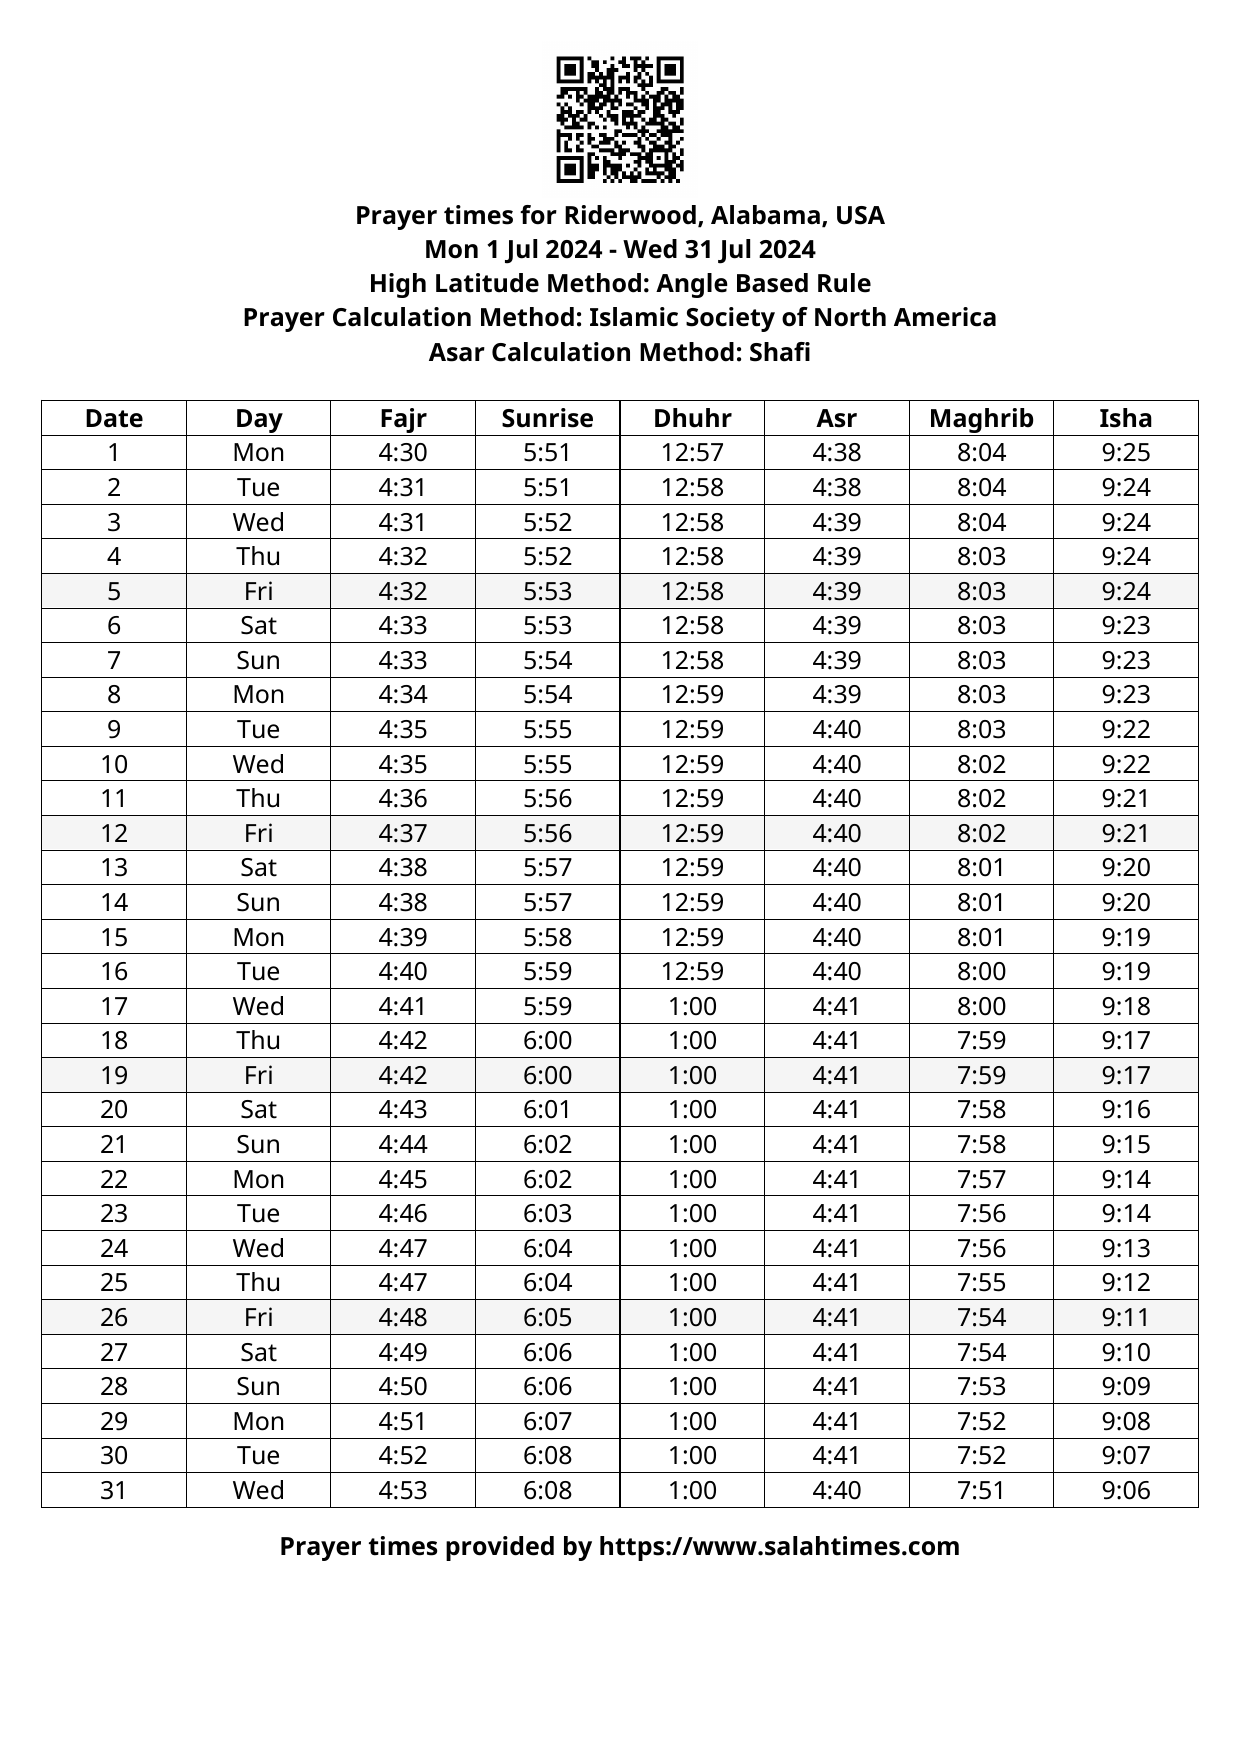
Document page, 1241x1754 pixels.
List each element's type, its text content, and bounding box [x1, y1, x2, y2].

table_cell 6:06 [476, 1369, 619, 1403]
table_cell 12 [42, 816, 186, 849]
table_cell 13 [42, 851, 186, 884]
table_cell 31 [42, 1473, 186, 1507]
table_cell 9:14 [1054, 1196, 1198, 1230]
table_cell 1:00 [621, 1335, 764, 1368]
table_cell 9:08 [1054, 1404, 1198, 1437]
table_cell 8:03 [910, 678, 1053, 711]
table_cell Thu [187, 1266, 330, 1299]
table_cell 9:22 [1054, 747, 1198, 780]
table_cell 5:51 [476, 436, 619, 469]
table_cell 9:21 [1054, 816, 1198, 849]
table_cell 4:44 [331, 1127, 475, 1161]
table_cell 4:38 [765, 470, 909, 504]
table_cell 4:40 [765, 954, 909, 988]
table_cell 8:03 [910, 712, 1053, 746]
table_cell 12:57 [621, 436, 764, 469]
table_cell 6:02 [476, 1162, 619, 1195]
table_cell 9:23 [1054, 609, 1198, 642]
table_cell 4:41 [765, 1231, 909, 1264]
table_cell 5:53 [476, 609, 619, 642]
table_cell 12:58 [621, 505, 764, 538]
picture [542, 41, 699, 198]
table_cell 4:35 [331, 712, 475, 746]
table_cell 9:23 [1054, 643, 1198, 677]
table_cell 4:39 [765, 609, 909, 642]
table_cell 28 [42, 1369, 186, 1403]
table_cell 6:00 [476, 1058, 619, 1092]
table_cell Sat [187, 1093, 330, 1126]
table_cell 4:40 [765, 816, 909, 849]
text Prayer times provided by https://www.salahtimes.com [42, 1528, 1198, 1563]
table_cell Sun [187, 1369, 330, 1403]
table_cell 1:00 [621, 1300, 764, 1334]
table_cell 9:21 [1054, 781, 1198, 815]
table_cell 12:59 [621, 747, 764, 780]
table_cell 9:24 [1054, 539, 1198, 573]
table_cell 4:41 [765, 1335, 909, 1368]
table_cell 8:00 [910, 989, 1053, 1022]
table_cell 9:24 [1054, 470, 1198, 504]
table_cell Mon [187, 920, 330, 953]
table_cell 4:32 [331, 539, 475, 573]
table_cell Sat [187, 1335, 330, 1368]
table_cell 16 [42, 954, 186, 988]
table_cell 4:51 [331, 1404, 475, 1437]
table_cell 12:58 [621, 609, 764, 642]
table_cell 4:39 [765, 574, 909, 607]
table_cell 4:33 [331, 609, 475, 642]
table_cell 5:56 [476, 816, 619, 849]
table_cell 12:58 [621, 470, 764, 504]
table_cell 1:00 [621, 1162, 764, 1195]
table_cell 9:18 [1054, 989, 1198, 1022]
table_cell 4:50 [331, 1369, 475, 1403]
table_cell 4:33 [331, 643, 475, 677]
table_cell 7:52 [910, 1439, 1053, 1472]
table_header Date [42, 401, 186, 434]
table_cell 12:59 [621, 885, 764, 919]
table_cell 12:59 [621, 851, 764, 884]
table_header Asr [765, 401, 909, 434]
table_cell 26 [42, 1300, 186, 1334]
table_cell 4:47 [331, 1231, 475, 1264]
table_cell 7:54 [910, 1335, 1053, 1368]
table_cell 4:38 [331, 851, 475, 884]
table_cell 4:41 [765, 1024, 909, 1057]
table_cell Fri [187, 1058, 330, 1092]
table_cell 11 [42, 781, 186, 815]
table_cell 14 [42, 885, 186, 919]
table_cell 5:57 [476, 851, 619, 884]
table_cell Fri [187, 574, 330, 607]
table_cell 24 [42, 1231, 186, 1264]
table_cell 4:41 [765, 1058, 909, 1092]
table_cell 12:59 [621, 678, 764, 711]
table_cell 9 [42, 712, 186, 746]
table_cell 15 [42, 920, 186, 953]
table_cell 4:39 [765, 539, 909, 573]
table_cell 4:35 [331, 747, 475, 780]
table_header Day [187, 401, 330, 434]
table_cell Tue [187, 712, 330, 746]
table_cell 4:41 [765, 989, 909, 1022]
table_cell 9:10 [1054, 1335, 1198, 1368]
text Asar Calculation Method: Shafi [42, 334, 1198, 368]
table_cell 3 [42, 505, 186, 538]
table_cell Sun [187, 1127, 330, 1161]
table_cell 8:01 [910, 851, 1053, 884]
table_cell Mon [187, 1404, 330, 1437]
table_cell 6:08 [476, 1473, 619, 1507]
table_cell 7 [42, 643, 186, 677]
table_cell 6:08 [476, 1439, 619, 1472]
text Prayer times for Riderwood, Alabama, USA [42, 198, 1198, 232]
table_cell 23 [42, 1196, 186, 1230]
table_cell 9:19 [1054, 920, 1198, 953]
table_cell 4:39 [765, 505, 909, 538]
table_cell Thu [187, 1024, 330, 1057]
table_cell 4:47 [331, 1266, 475, 1299]
table_cell 30 [42, 1439, 186, 1472]
table_cell 4:40 [765, 920, 909, 953]
table_cell 4:40 [765, 747, 909, 780]
table_cell 8:00 [910, 954, 1053, 988]
table_cell 8:02 [910, 816, 1053, 849]
table_cell 5:54 [476, 678, 619, 711]
table_cell 4:38 [765, 436, 909, 469]
table_cell 1:00 [621, 1369, 764, 1403]
table_cell 4:48 [331, 1300, 475, 1334]
table_cell Tue [187, 1196, 330, 1230]
table_cell 7:53 [910, 1369, 1053, 1403]
table_cell 7:56 [910, 1231, 1053, 1264]
table_cell Wed [187, 989, 330, 1022]
table_cell 9:13 [1054, 1231, 1198, 1264]
table_cell 8:02 [910, 747, 1053, 780]
table_cell 4:42 [331, 1024, 475, 1057]
table_cell 5:55 [476, 747, 619, 780]
table_cell 4:30 [331, 436, 475, 469]
table_cell 25 [42, 1266, 186, 1299]
table_cell 4:43 [331, 1093, 475, 1126]
table_cell 9:20 [1054, 851, 1198, 884]
table_cell 4:32 [331, 574, 475, 607]
table_cell 8:03 [910, 609, 1053, 642]
table_cell 4:42 [331, 1058, 475, 1092]
table_cell Wed [187, 1473, 330, 1507]
table_cell 12:59 [621, 954, 764, 988]
table_cell 9:16 [1054, 1093, 1198, 1126]
table_cell Tue [187, 954, 330, 988]
table_cell 8 [42, 678, 186, 711]
table_cell 6:04 [476, 1266, 619, 1299]
table_cell 27 [42, 1335, 186, 1368]
table_cell 9:07 [1054, 1439, 1198, 1472]
table_cell 5:59 [476, 989, 619, 1022]
table_cell Fri [187, 1300, 330, 1334]
table_cell 17 [42, 989, 186, 1022]
table_cell 7:58 [910, 1093, 1053, 1126]
table_cell 5:59 [476, 954, 619, 988]
table_cell 6:05 [476, 1300, 619, 1334]
table_cell 21 [42, 1127, 186, 1161]
table_cell 4:40 [765, 1473, 909, 1507]
table_cell 4:41 [765, 1369, 909, 1403]
table_header Fajr [331, 401, 475, 434]
table_cell 4:46 [331, 1196, 475, 1230]
table_cell 9:17 [1054, 1024, 1198, 1057]
table_cell 1:00 [621, 1024, 764, 1057]
table_cell 8:04 [910, 436, 1053, 469]
table_header Isha [1054, 401, 1198, 434]
table_cell 4:52 [331, 1439, 475, 1472]
table_cell 4:39 [765, 643, 909, 677]
table_cell 4:39 [765, 678, 909, 711]
table_cell 4:40 [331, 954, 475, 988]
table_cell 9:17 [1054, 1058, 1198, 1092]
table_cell Sun [187, 643, 330, 677]
table_cell 9:23 [1054, 678, 1198, 711]
table_cell 4:41 [765, 1196, 909, 1230]
table_cell 8:03 [910, 539, 1053, 573]
table_cell 5:52 [476, 505, 619, 538]
table_cell 22 [42, 1162, 186, 1195]
table_header Maghrib [910, 401, 1053, 434]
table_cell 4:41 [765, 1162, 909, 1195]
table_cell 9:15 [1054, 1127, 1198, 1161]
table_cell 1:00 [621, 1127, 764, 1161]
table_cell 12:58 [621, 643, 764, 677]
table_cell 18 [42, 1024, 186, 1057]
table_cell 9:24 [1054, 505, 1198, 538]
table_cell 12:58 [621, 574, 764, 607]
table_header Sunrise [476, 401, 619, 434]
table_cell 10 [42, 747, 186, 780]
table_cell 7:59 [910, 1024, 1053, 1057]
table_cell Mon [187, 436, 330, 469]
table_cell Wed [187, 1231, 330, 1264]
table_cell 6:00 [476, 1024, 619, 1057]
table_cell 29 [42, 1404, 186, 1437]
table_cell 4:34 [331, 678, 475, 711]
table_cell Wed [187, 505, 330, 538]
table_cell 4:41 [765, 1127, 909, 1161]
table_cell 4:40 [765, 851, 909, 884]
table_cell 8:01 [910, 920, 1053, 953]
table_cell 1:00 [621, 1439, 764, 1472]
table_cell 7:54 [910, 1300, 1053, 1334]
table_cell 8:02 [910, 781, 1053, 815]
table_cell 4:41 [765, 1300, 909, 1334]
text Prayer Calculation Method: Islamic Society of North America [42, 300, 1198, 334]
table_cell 4:37 [331, 816, 475, 849]
table_cell 1:00 [621, 1058, 764, 1092]
table_cell 5:52 [476, 539, 619, 573]
table_cell 19 [42, 1058, 186, 1092]
table_cell 5:56 [476, 781, 619, 815]
table_cell 9:06 [1054, 1473, 1198, 1507]
table_cell 4:38 [331, 885, 475, 919]
table_cell 4:39 [331, 920, 475, 953]
table_cell 6:07 [476, 1404, 619, 1437]
table_cell 4:36 [331, 781, 475, 815]
table_cell 5:54 [476, 643, 619, 677]
table_cell 8:03 [910, 574, 1053, 607]
table_cell 9:11 [1054, 1300, 1198, 1334]
table_cell 8:03 [910, 643, 1053, 677]
table_cell 1:00 [621, 1473, 764, 1507]
table_cell 4:41 [331, 989, 475, 1022]
table_cell 1:00 [621, 1404, 764, 1437]
table_cell 2 [42, 470, 186, 504]
table_cell 7:56 [910, 1196, 1053, 1230]
table_cell 4:40 [765, 885, 909, 919]
table_cell 4:31 [331, 505, 475, 538]
table_cell 7:52 [910, 1404, 1053, 1437]
table_cell 20 [42, 1093, 186, 1126]
table_cell 5 [42, 574, 186, 607]
table_header Dhuhr [621, 401, 764, 434]
table_cell 9:25 [1054, 436, 1198, 469]
table_cell 7:58 [910, 1127, 1053, 1161]
table_cell 6:04 [476, 1231, 619, 1264]
table_cell 8:01 [910, 885, 1053, 919]
table_cell 9:19 [1054, 954, 1198, 988]
table_cell 1:00 [621, 1196, 764, 1230]
table_cell 9:12 [1054, 1266, 1198, 1299]
table_cell 4:40 [765, 781, 909, 815]
table_cell Wed [187, 747, 330, 780]
table_cell 5:58 [476, 920, 619, 953]
table_cell 6:02 [476, 1127, 619, 1161]
table_cell 4:41 [765, 1093, 909, 1126]
table_cell 9:24 [1054, 574, 1198, 607]
table_cell 7:55 [910, 1266, 1053, 1299]
table_cell 4:31 [331, 470, 475, 504]
text High Latitude Method: Angle Based Rule [42, 266, 1198, 300]
table_cell Tue [187, 1439, 330, 1472]
table_cell 1 [42, 436, 186, 469]
table_cell 4 [42, 539, 186, 573]
table_cell 4:41 [765, 1404, 909, 1437]
table_cell 7:59 [910, 1058, 1053, 1092]
table_cell 1:00 [621, 989, 764, 1022]
table_cell 9:22 [1054, 712, 1198, 746]
table_cell Tue [187, 470, 330, 504]
table_cell 5:55 [476, 712, 619, 746]
table_cell 4:53 [331, 1473, 475, 1507]
table_cell 6:03 [476, 1196, 619, 1230]
table_cell Sat [187, 851, 330, 884]
table_cell 4:45 [331, 1162, 475, 1195]
table_cell 12:59 [621, 816, 764, 849]
table_cell 4:41 [765, 1439, 909, 1472]
table_cell 5:53 [476, 574, 619, 607]
table_cell 7:51 [910, 1473, 1053, 1507]
table_cell 4:41 [765, 1266, 909, 1299]
table_cell 9:09 [1054, 1369, 1198, 1403]
table_cell 4:40 [765, 712, 909, 746]
table_cell 5:57 [476, 885, 619, 919]
table_cell 6 [42, 609, 186, 642]
table_cell 12:59 [621, 712, 764, 746]
table_cell 8:04 [910, 470, 1053, 504]
table_cell Fri [187, 816, 330, 849]
text Mon 1 Jul 2024 - Wed 31 Jul 2024 [42, 232, 1198, 266]
table_cell Thu [187, 781, 330, 815]
table_cell 6:06 [476, 1335, 619, 1368]
table_cell 12:59 [621, 781, 764, 815]
table_cell 12:59 [621, 920, 764, 953]
table_cell 9:14 [1054, 1162, 1198, 1195]
table_cell Sun [187, 885, 330, 919]
table_cell Thu [187, 539, 330, 573]
table_cell 4:49 [331, 1335, 475, 1368]
table_cell 8:04 [910, 505, 1053, 538]
table_cell Mon [187, 678, 330, 711]
table_cell 7:57 [910, 1162, 1053, 1195]
table_cell 1:00 [621, 1231, 764, 1264]
table_cell 6:01 [476, 1093, 619, 1126]
table_cell 1:00 [621, 1266, 764, 1299]
table_cell Sat [187, 609, 330, 642]
table_cell 9:20 [1054, 885, 1198, 919]
table_cell 5:51 [476, 470, 619, 504]
table_cell Mon [187, 1162, 330, 1195]
table_cell 1:00 [621, 1093, 764, 1126]
table_cell 12:58 [621, 539, 764, 573]
